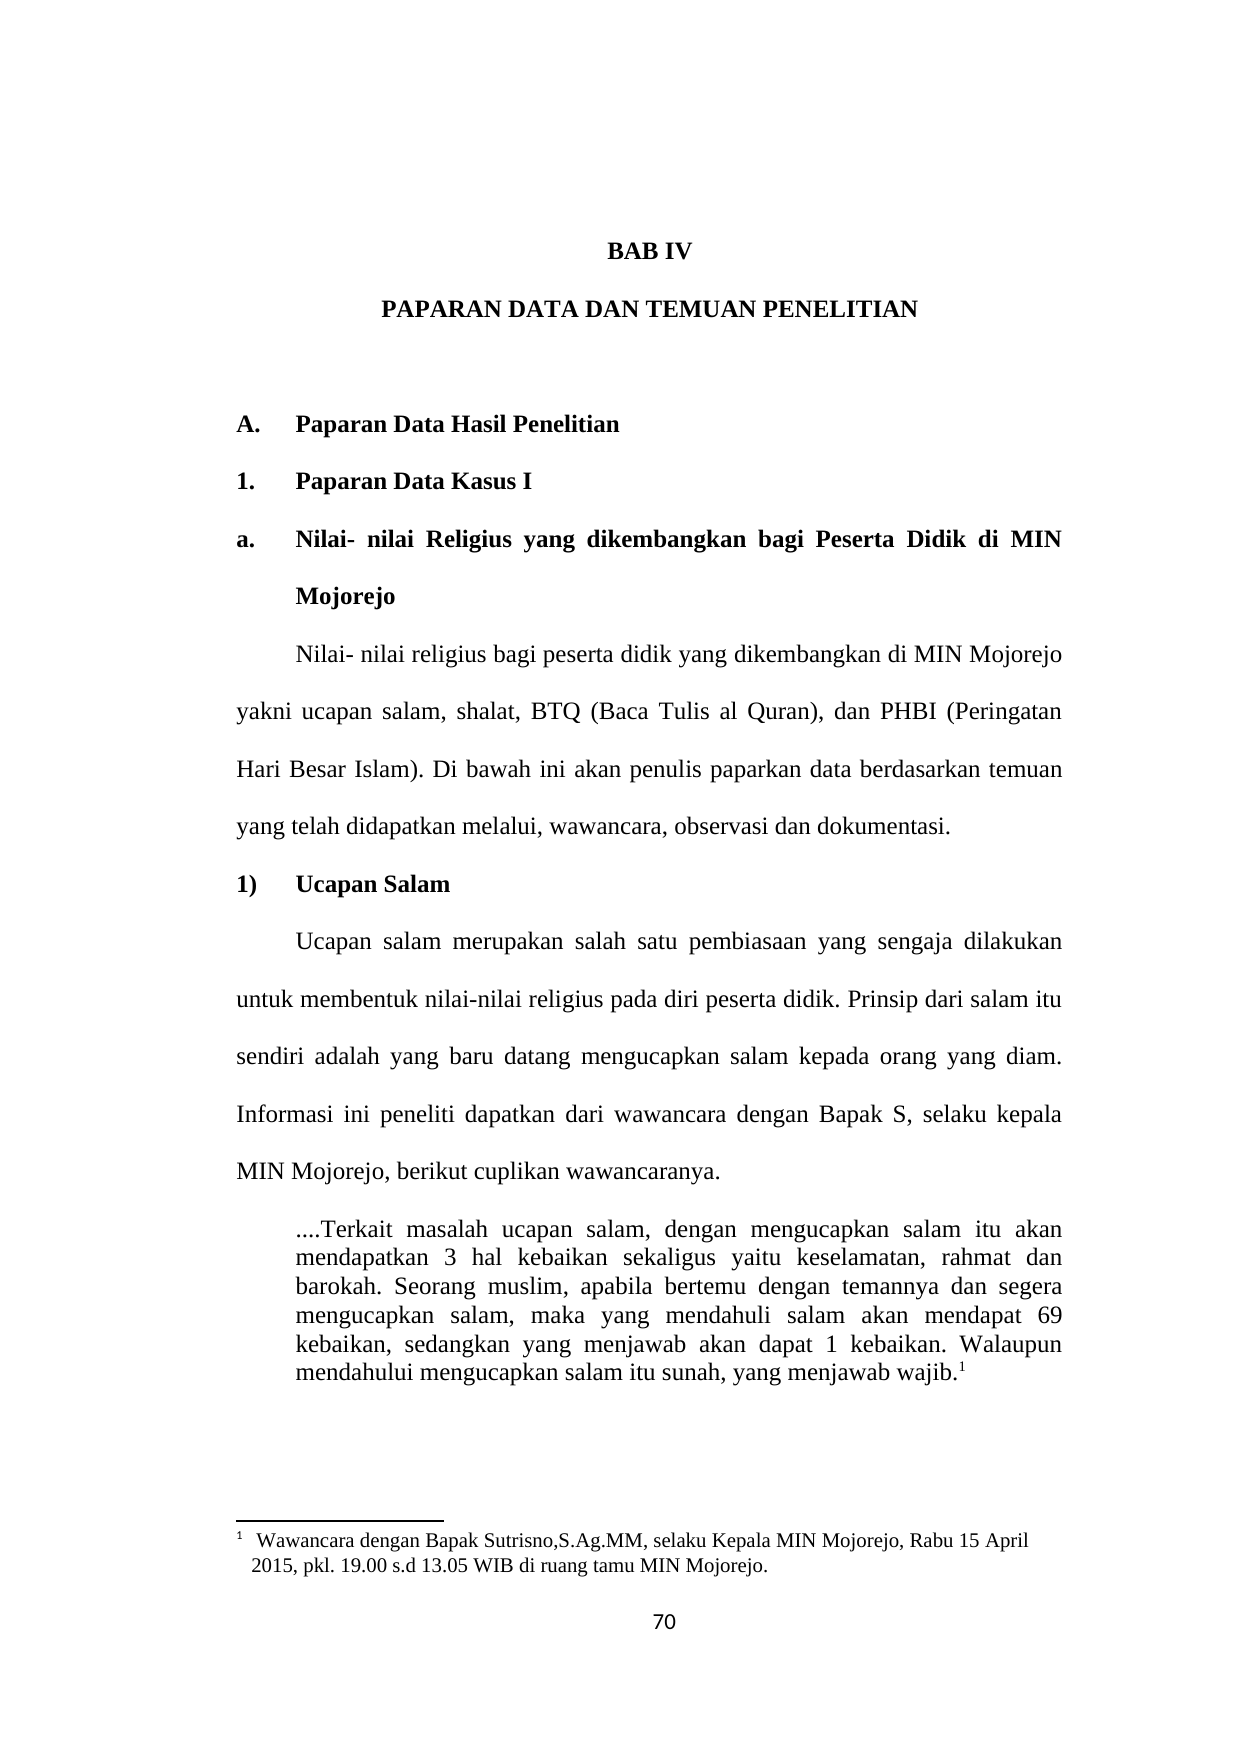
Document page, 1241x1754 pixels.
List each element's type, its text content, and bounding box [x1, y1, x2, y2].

list Ucapan Salam [236, 869, 1063, 897]
list Paparan Data Hasil Penelitian [236, 409, 1063, 437]
list Paparan Data Kasus I [236, 466, 1063, 495]
text Ucapan salam merupakan salah satu pembiasaan yang sengaja dilakukan untuk membentuk nilai-nilai religius pada diri peserta didik. Prinsip dari salam itu sendiri adalah yang baru datang mengucapkan salam kepada orang yang diam. Informasi ini peneliti dapatkan dari wawancara dengan Bapak S, selaku kepala MIN Mojorejo, berikut cuplikan wawancaranya. [236, 926, 1063, 1185]
text PAPARAN DATA DAN TEMUAN PENELITIAN [236, 294, 1063, 322]
text Nilai- nilai religius bagi peserta didik yang dikembangkan di MIN Mojorejo yakni ucapan salam, shalat, BTQ (Baca Tulis al Quran), dan PHBI (Peringatan Hari Besar Islam). Di bawah ini akan penulis paparkan data berdasarkan temuan yang telah didapatkan melalui, wawancara, observasi dan dokumentasi. [236, 639, 1063, 840]
text BAB IV [236, 236, 1063, 265]
text ....Terkait masalah ucapan salam, dengan mengucapkan salam itu akan mendapatkan 3 hal kebaikan sekaligus yaitu keselamatan, rahmat dan barokah. Seorang muslim, apabila bertemu dengan temannya dan segera mengucapkan salam, maka yang mendahuli salam akan mendapat 69 kebaikan, sedangkan yang menjawab akan dapat 1 kebaikan. Walaupun mendahului mengucapkan salam itu sunah, yang menjawab wajib. [295, 1214, 1063, 1386]
list Nilai- nilai Religius yang dikembangkan bagi Peserta Didik di MIN Mojorejo [236, 524, 1063, 610]
